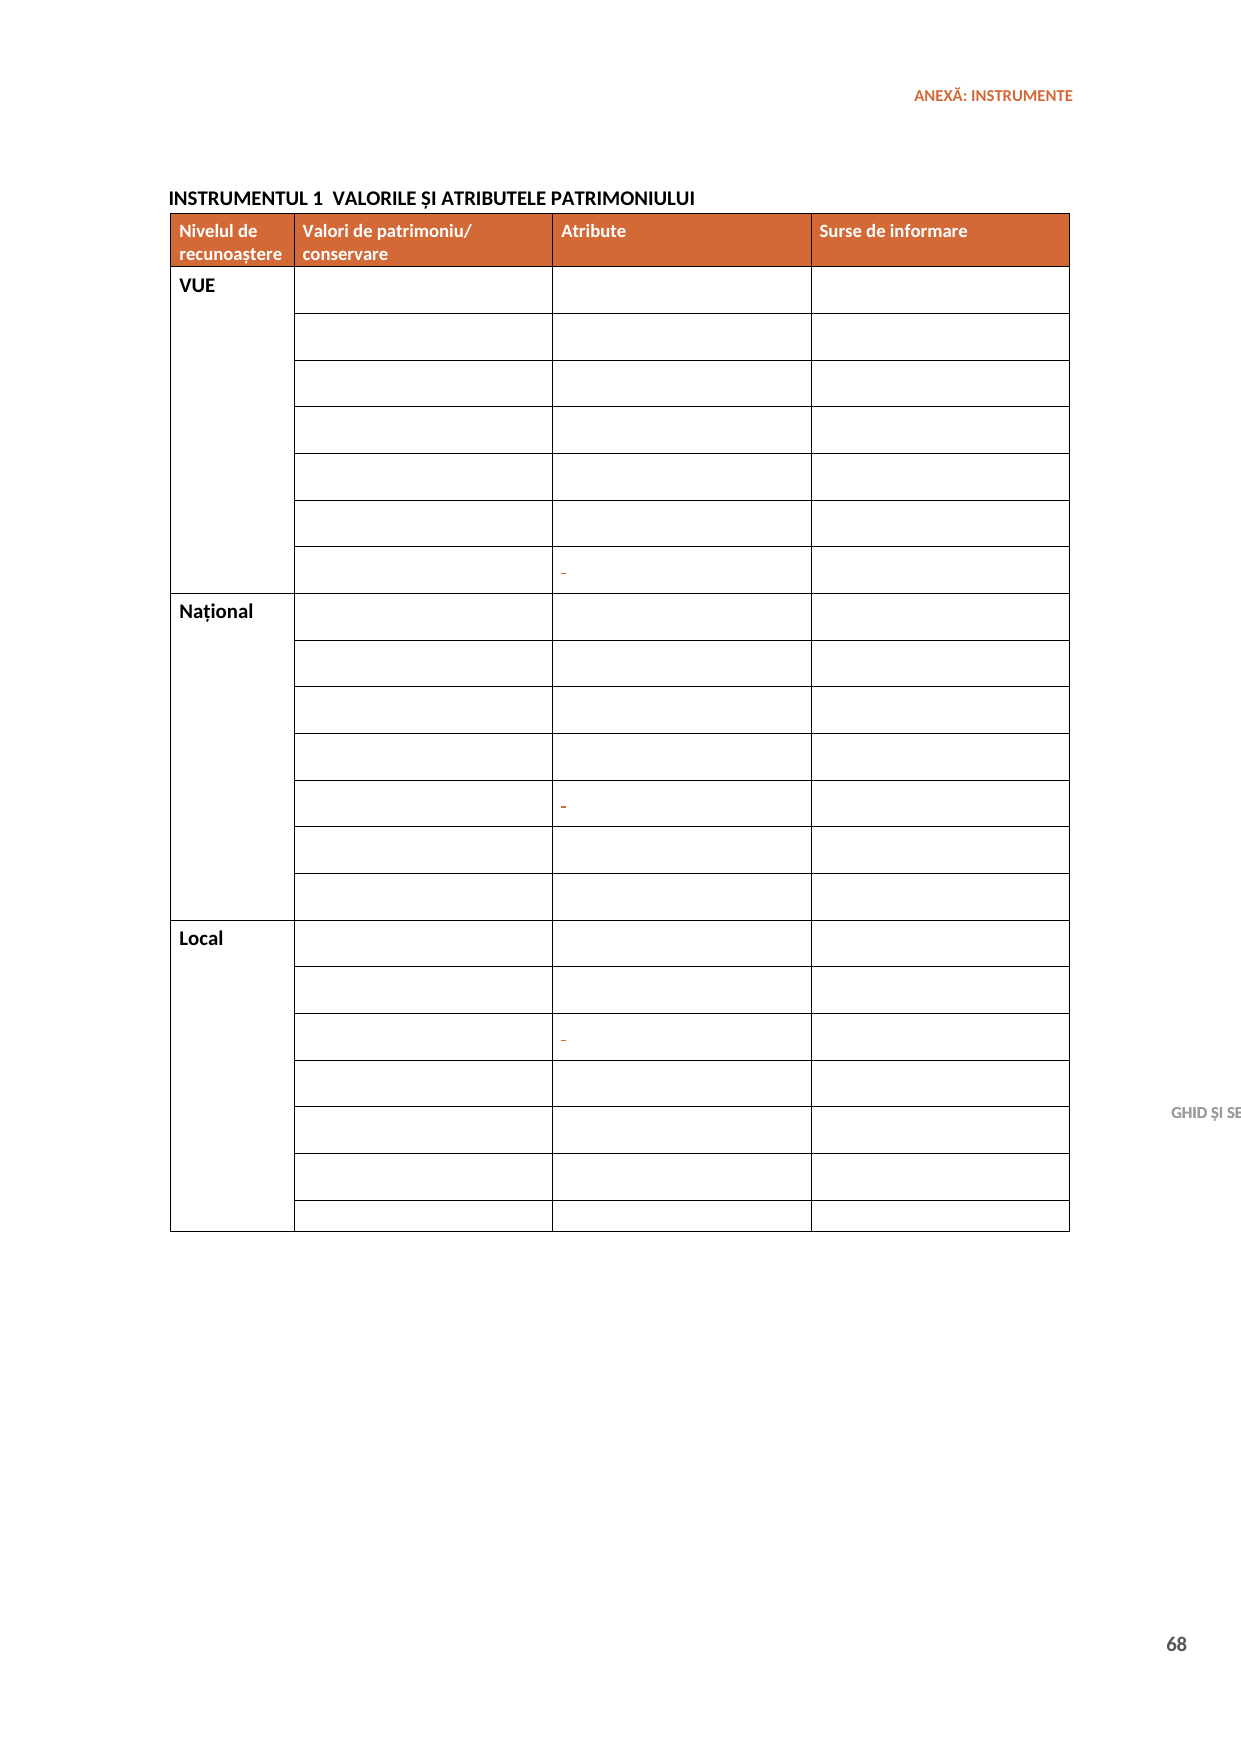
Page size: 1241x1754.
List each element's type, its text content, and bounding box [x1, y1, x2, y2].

table_cell [812, 827, 1069, 873]
table_cell [553, 594, 811, 639]
table_cell [812, 267, 1069, 313]
table_cell [553, 734, 811, 779]
table_cell [812, 314, 1069, 359]
table_cell [295, 827, 552, 873]
table_cell [812, 547, 1069, 593]
table_cell [553, 407, 811, 453]
table_cell [553, 874, 811, 919]
table_cell [295, 967, 552, 1013]
table_cell [553, 827, 811, 873]
table_cell [553, 1201, 811, 1231]
table_header Surse de informare [812, 214, 1069, 266]
table_cell [553, 641, 811, 686]
table_header Atribute [553, 214, 811, 266]
table_cell [295, 407, 552, 453]
table_cell [295, 687, 552, 733]
table_cell [553, 687, 811, 733]
table_cell Local [171, 921, 294, 1231]
table_cell [812, 361, 1069, 406]
table_cell [812, 1014, 1069, 1059]
table_cell [295, 1061, 552, 1106]
table_cell [812, 874, 1069, 919]
table_cell [295, 501, 552, 546]
table_header Nivelul de recunoaștere [171, 214, 294, 266]
table_cell [812, 501, 1069, 546]
table_cell [295, 781, 552, 826]
table_cell [812, 1107, 1069, 1153]
table_cell [295, 1014, 552, 1059]
table_cell [295, 594, 552, 639]
table_cell [812, 734, 1069, 779]
table_cell [553, 781, 811, 826]
table_cell [812, 1154, 1069, 1199]
table_cell [295, 361, 552, 406]
table_cell [812, 594, 1069, 639]
table_cell [553, 1061, 811, 1106]
table_cell [812, 687, 1069, 733]
table_cell [295, 1107, 552, 1153]
table_cell [553, 547, 811, 593]
table_cell [553, 967, 811, 1013]
table_cell [553, 267, 811, 313]
table_cell [295, 641, 552, 686]
table_cell [295, 314, 552, 359]
table_cell [553, 1014, 811, 1059]
table_header Valori de patrimoniu/ conservare [295, 214, 552, 266]
table_cell Național [171, 594, 294, 919]
table_cell [295, 734, 552, 779]
table_cell [812, 454, 1069, 499]
table_cell [553, 361, 811, 406]
table_cell [295, 547, 552, 593]
table_cell [295, 921, 552, 966]
table_cell [812, 781, 1069, 826]
table_cell [295, 454, 552, 499]
subtitle INSTRUMENTUL 1 VALORILE ȘI ATRIBUTELE PATRIMONIULUI [168, 186, 1074, 211]
table_cell [812, 921, 1069, 966]
table_cell [812, 1061, 1069, 1106]
table_cell [553, 501, 811, 546]
table_cell [553, 921, 811, 966]
table_cell [553, 1154, 811, 1199]
table_cell [553, 1107, 811, 1153]
table_cell [812, 407, 1069, 453]
table_cell [295, 1154, 552, 1199]
table_cell [812, 1201, 1069, 1231]
table_cell [812, 641, 1069, 686]
table_cell [553, 454, 811, 499]
table_cell [553, 314, 811, 359]
table_cell VUE [171, 267, 294, 593]
table_cell [812, 967, 1069, 1013]
table_cell [295, 874, 552, 919]
table_cell [295, 267, 552, 313]
table_cell [295, 1201, 552, 1231]
